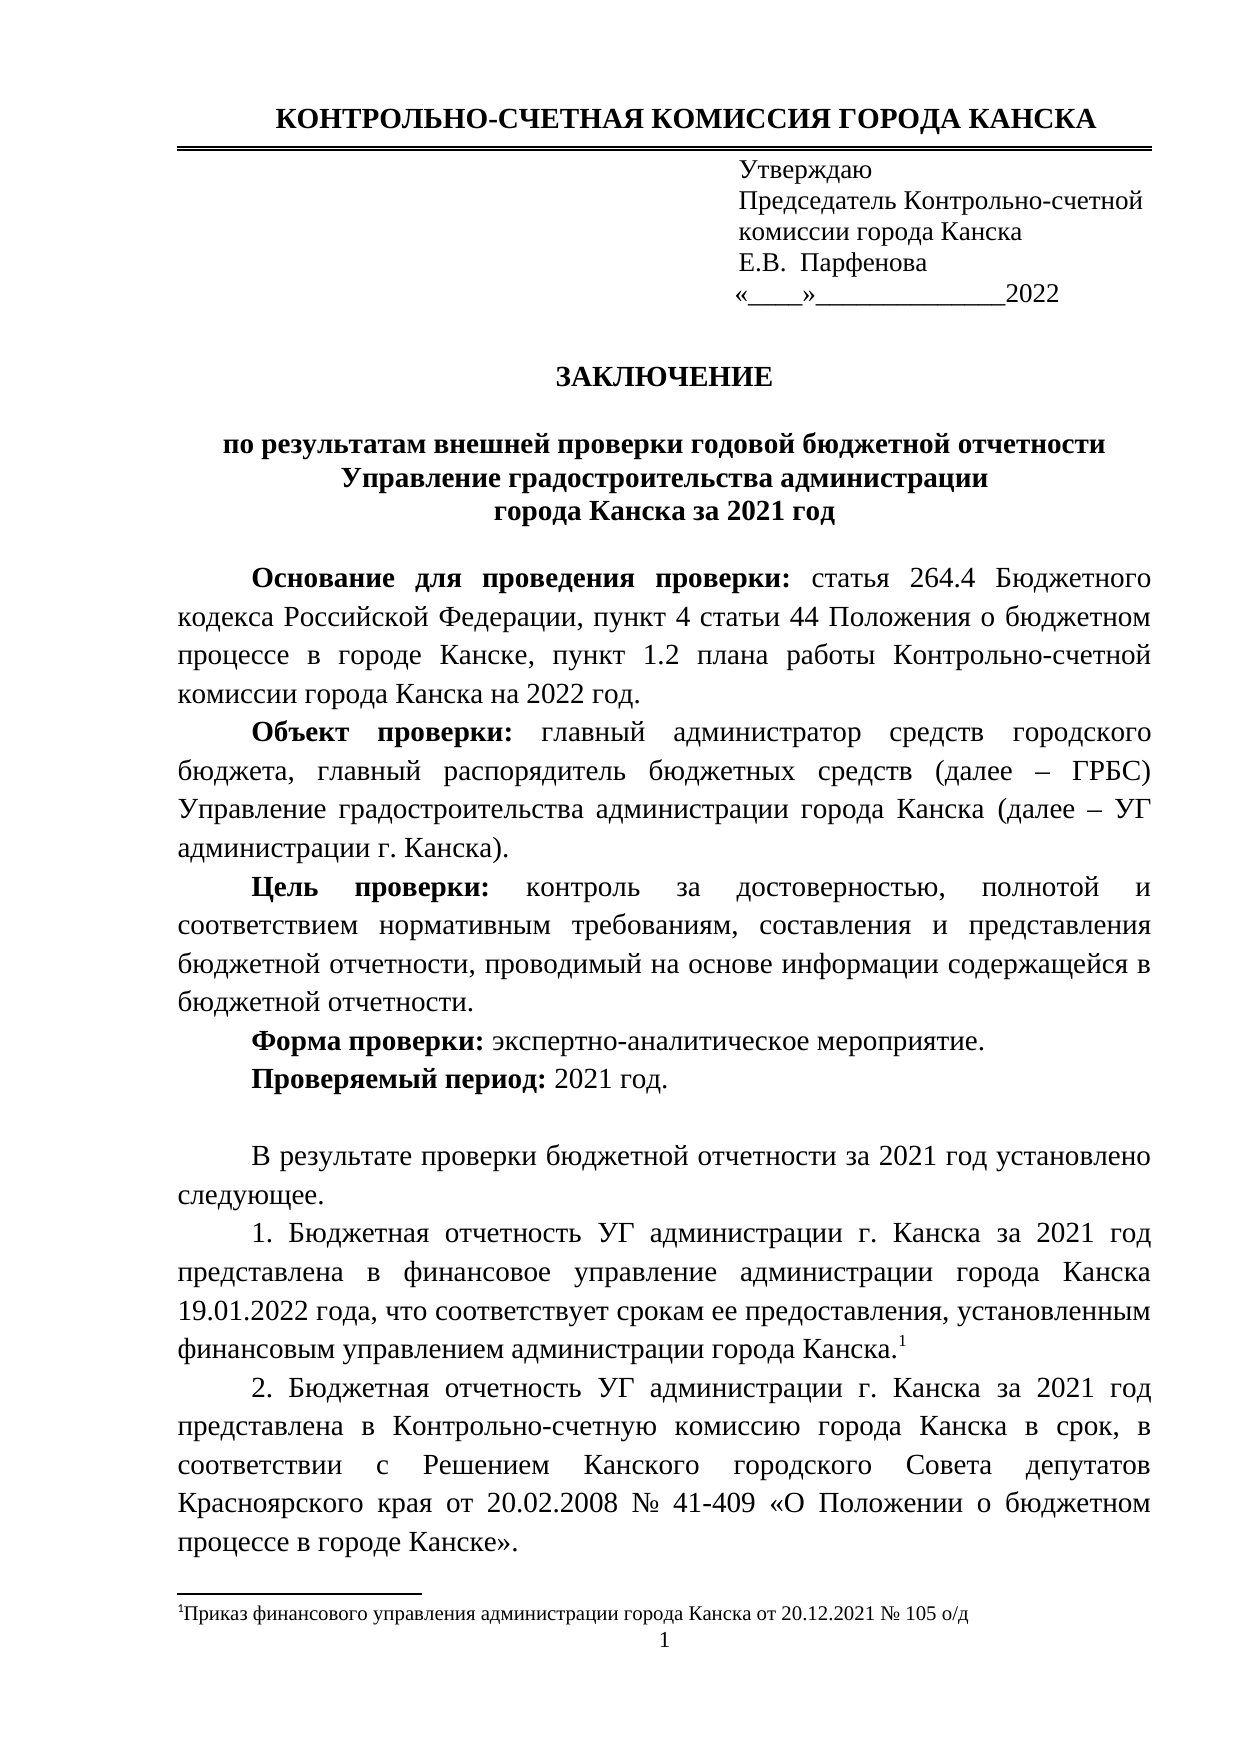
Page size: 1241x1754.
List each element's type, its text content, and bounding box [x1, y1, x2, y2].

text Председатель Контрольно-счетной [177, 184, 1152, 215]
list Форма проверки: экспертно-аналитическое мероприятие. [177, 1023, 1152, 1056]
text 2. Бюджетная отчетность УГ администрации г. Канска за 2021 год представлена в Контрольно-счетную комиссию города Канска в срок, в соответствии с Решением Канского городского Совета депутатов Красноярского края от 20.02.2008 № 41-409 «О Положении о бюджетном процессе в городе Канске». [177, 1370, 1152, 1557]
text комиссии города Канска [177, 215, 1152, 246]
text ЗАКЛЮЧЕНИЕ [177, 359, 1152, 393]
text города Канска за 2021 год [177, 493, 1152, 527]
text «____»______________2022 [177, 277, 1152, 308]
text по результатам внешней проверки годовой бюджетной отчетности [177, 426, 1152, 460]
text 1. Бюджетная отчетность УГ администрации г. Канска за 2021 год представлена в финансовое управление администрации города Канска 19.01.2022 года, что соответствует срокам ее предоставления, установленным финансовым управлением администрации города Канска. [177, 1216, 1152, 1365]
list Объект проверки: главный администратор средств городского бюджета, главный распорядитель бюджетных средств (далее – ГРБС) Управление градостроительства администрации города Канска (далее – УГ администрации г. Канска). [177, 714, 1152, 864]
text Утверждаю [177, 151, 1152, 184]
list Цель проверки: контроль за достоверностью, полнотой и соответствием нормативным требованиям, составления и представления бюджетной отчетности, проводимый на основе информации содержащейся в бюджетной отчетности. [177, 869, 1152, 1018]
text Основание для проведения проверки: статья 264.4 Бюджетного кодекса Российской Федерации, пункт 4 статьи 44 Положения о бюджетном процессе в городе Канске, пункт 1.2 плана работы Контрольно-счетной комиссии города Канска на 2022 год. [177, 560, 1152, 709]
text Управление градостроительства администрации [177, 460, 1152, 493]
text Е.В. Парфенова [177, 246, 1152, 277]
text В результате проверки бюджетной отчетности за 2021 год установлено следующее. [177, 1138, 1152, 1211]
list Проверяемый период: 2021 год. [177, 1061, 1152, 1095]
text КОНТРОЛЬНО-СЧЕТНАЯ КОМИССИЯ ГОРОДА КАНСКА [177, 101, 1152, 135]
